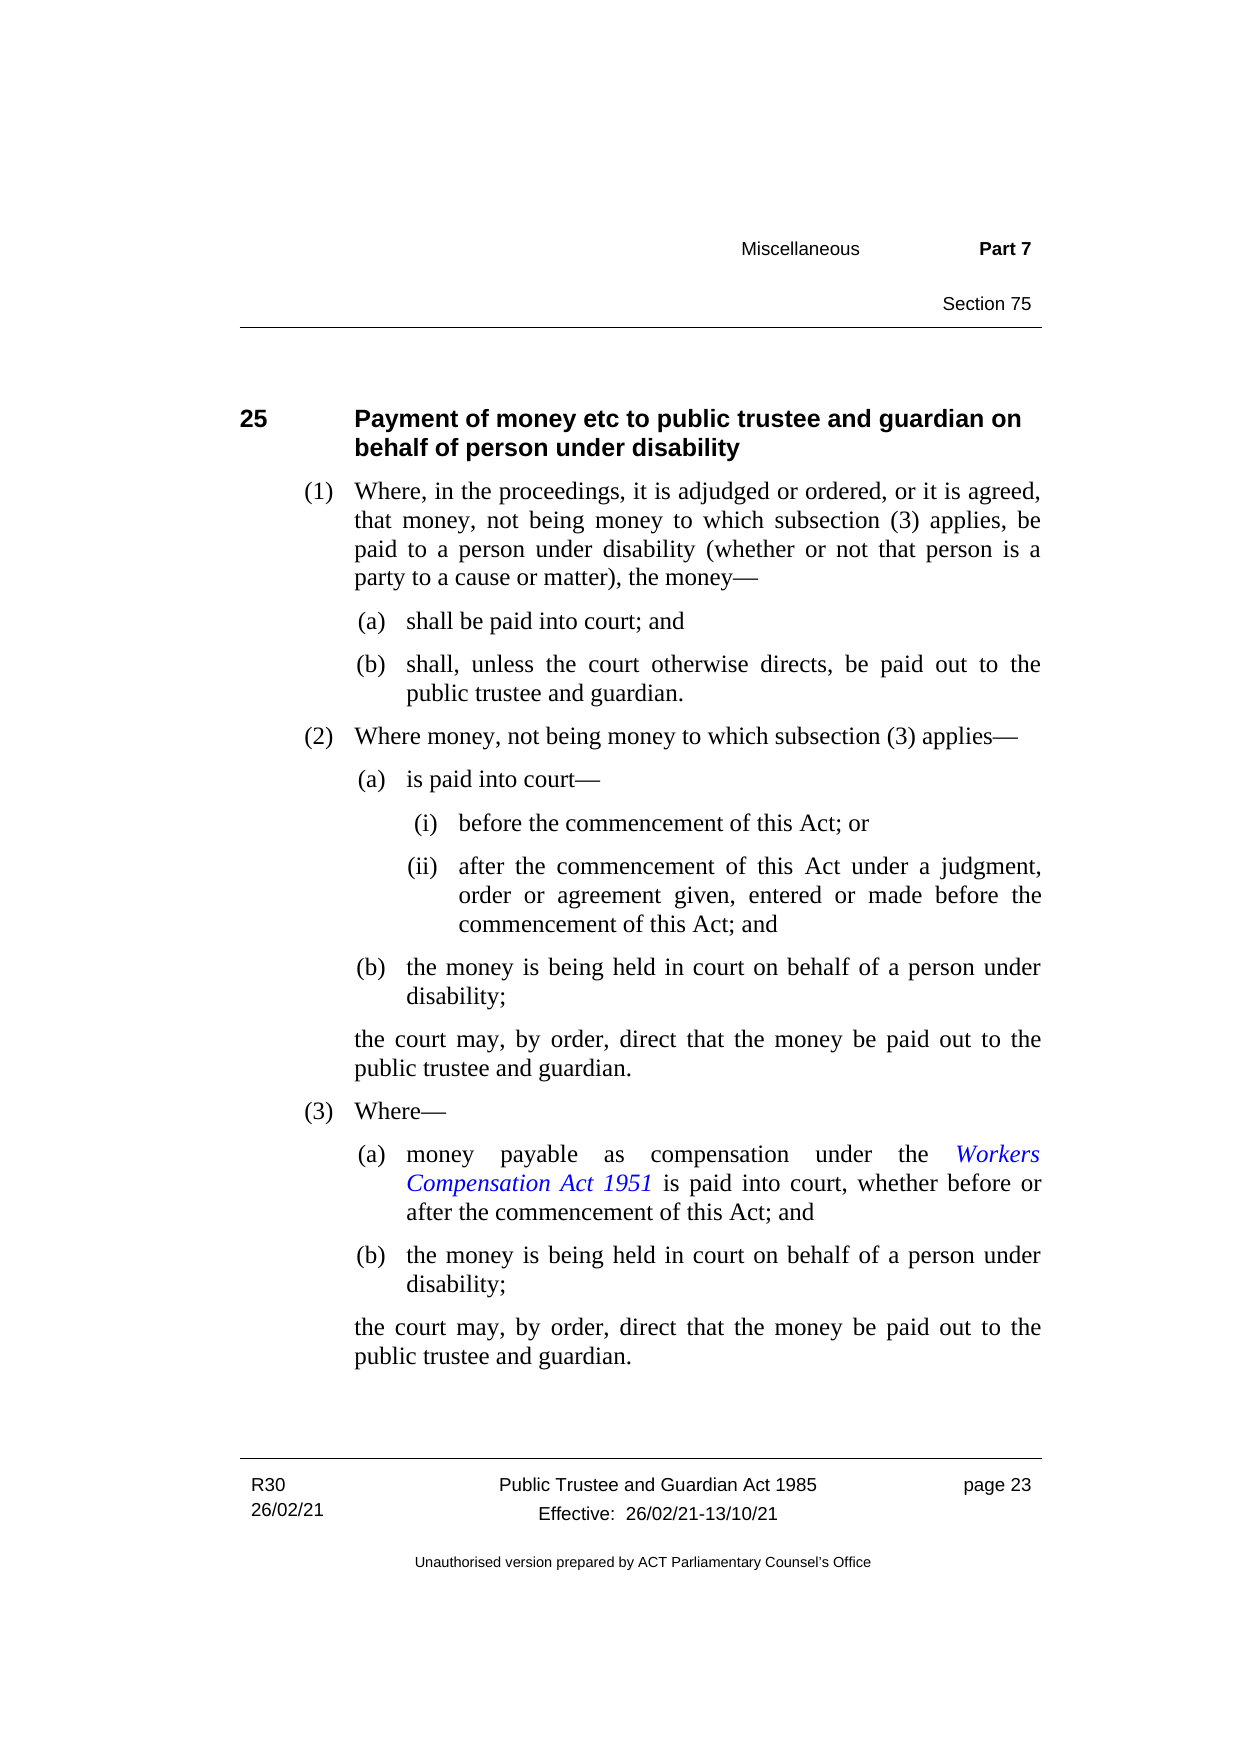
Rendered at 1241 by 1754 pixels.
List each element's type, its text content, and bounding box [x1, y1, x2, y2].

text (2) Where money, not being money to which subsection (3) applies— [239, 721, 1042, 750]
text (a) shall be paid into court; and [239, 606, 1042, 634]
text (a) money payable as compensation under the Workers Compensation Act 1951 is paid into court, whether before or after the commencement of this Act; and [239, 1139, 1042, 1226]
text the court may, by order, direct that the money be paid out to the public trustee and guardian. [354, 1024, 1042, 1082]
text (b) the money is being held in court on behalf of a person under disability; [239, 952, 1042, 1009]
text (i) before the commencement of this Act; or [239, 808, 1042, 837]
text (3) Where— [239, 1096, 1042, 1125]
text (b) the money is being held in court on behalf of a person under disability; [239, 1240, 1042, 1298]
text (ii) after the commencement of this Act under a judgment, order or agreement given, entered or made before the commencement of this Act; and [239, 851, 1042, 937]
text (a) is paid into court— [239, 764, 1042, 793]
text the court may, by order, direct that the money be paid out to the public trustee and guardian. [354, 1312, 1042, 1370]
text 25 Payment of money etc to public trustee and guardian on behalf of person under disability [239, 404, 1042, 462]
text (1) Where, in the proceedings, it is adjudged or ordered, or it is agreed, that money, not being money to which subsection (3) applies, be paid to a person under disability (whether or not that person is a party to a cause or matter), the money— [239, 476, 1042, 591]
text (b) shall, unless the court otherwise directs, be paid out to the public trustee and guardian. [239, 649, 1042, 707]
